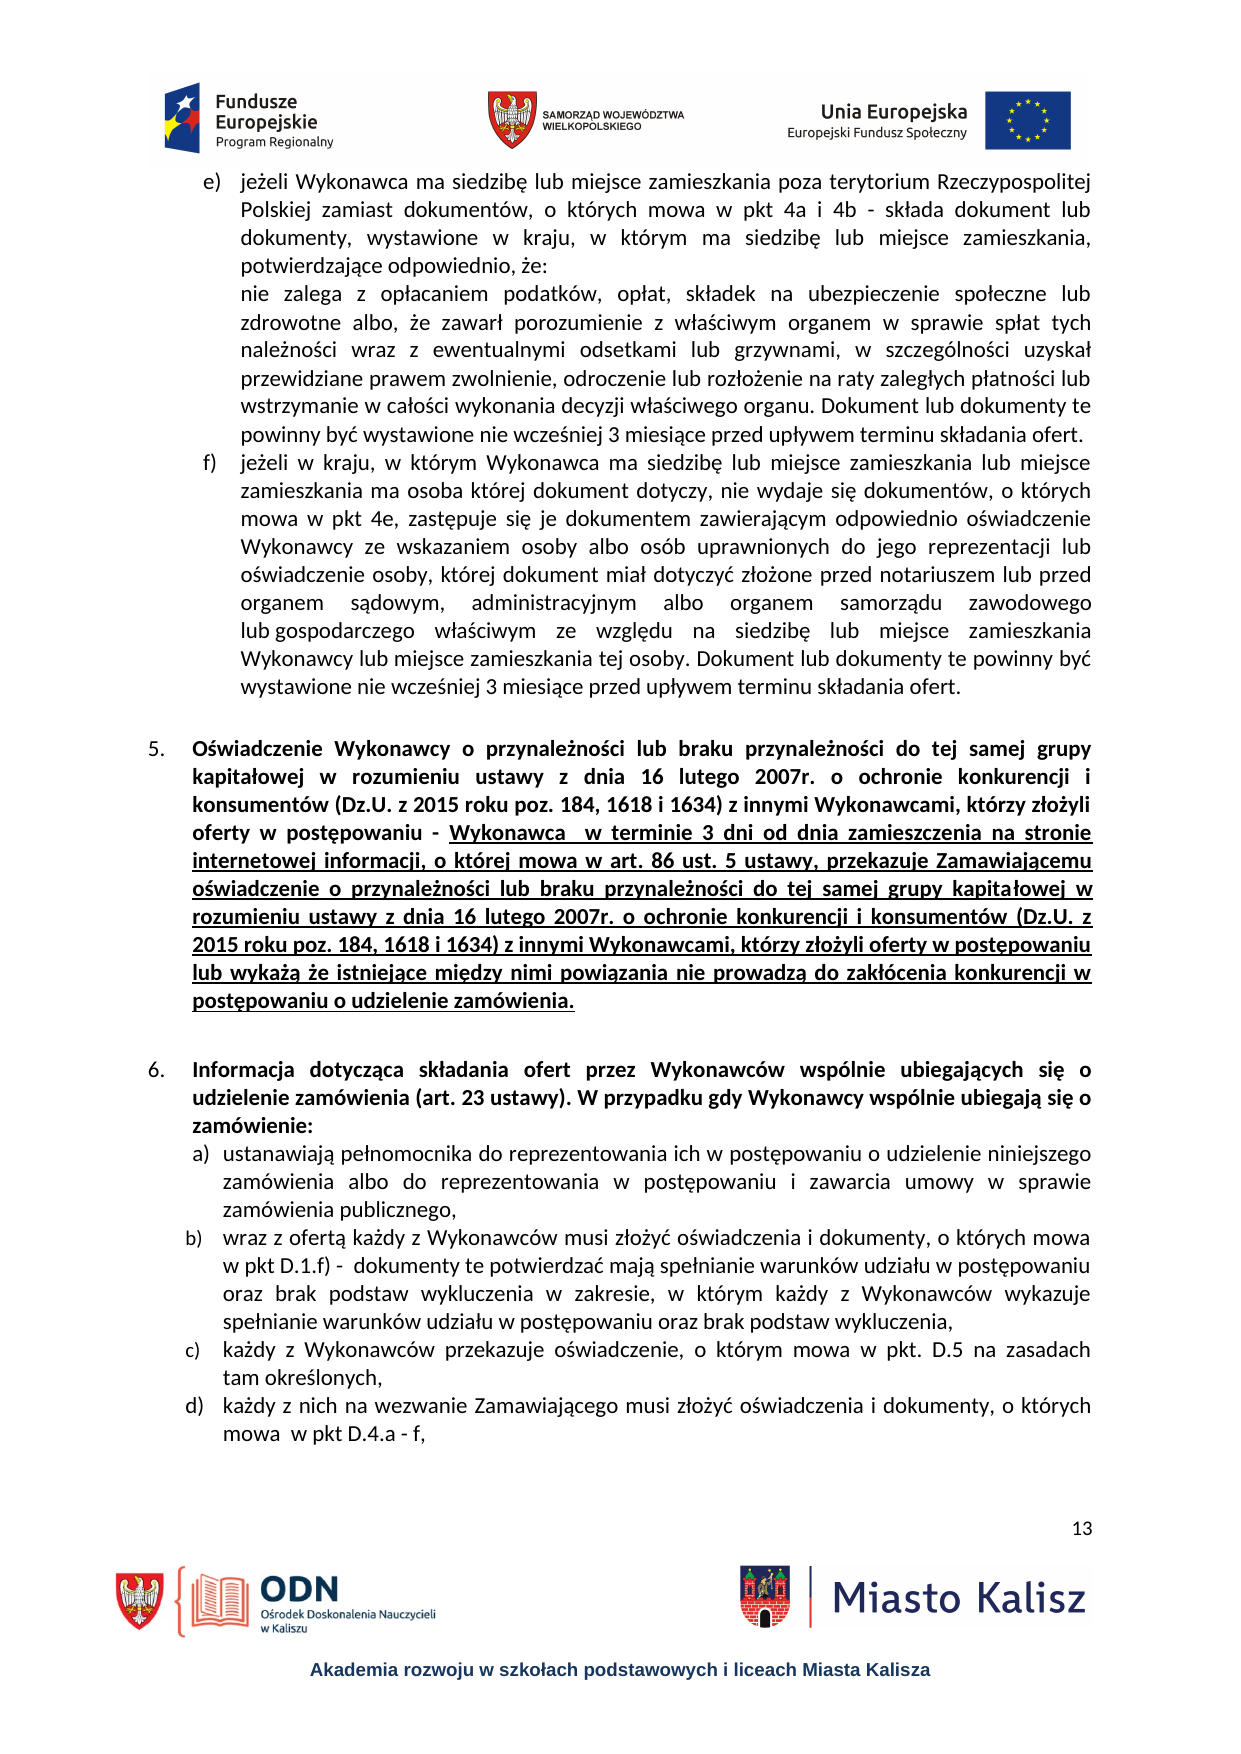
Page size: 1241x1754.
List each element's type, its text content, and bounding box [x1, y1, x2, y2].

list Oświadczenie Wykonawcy o przynależności lub braku przynależności do tej samej grupy kapitałowej w rozumieniu ustawy z dnia 16 lutego 2007r. o ochronie konkurencji i konsumentów (Dz.U. z 2015 roku poz. 184, 1618 i 1634) z innymi Wykonawcami, którzy złożyli oferty w postępowaniu - Wykonawca w terminie 3 dni od dnia zamieszczenia na stronie internetowej informacji, o której mowa w art. 86 ust. 5 ustawy, przekazuje Zamawiającemu oświadczenie o przynależności lub braku przynależności do tej samej grupy kapitałowej w rozumieniu ustawy z dnia 16 lutego 2007r. o ochronie konkurencji i konsumentów (Dz.U. z 2015 roku poz. 184, 1618 i 1634) z innymi Wykonawcami, którzy złożyli oferty w postępowaniu lub wykażą że istniejące między nimi powiązania nie prowadzą do zakłócenia konkurencji w postępowaniu o udzielenie zamówienia. [148, 734, 1093, 1014]
picture [737, 1565, 1093, 1628]
list ustanawiają pełnomocnika do reprezentowania ich w postępowaniu o udzielenie niniejszego zamówienia albo do reprezentowania w postępowaniu i zawarcia umowy w sprawie zamówienia publicznego, [192, 1139, 1093, 1223]
text nie zalega z opłacaniem podatków, opłat, składek na ubezpieczenie społeczne lub zdrowotne albo, że zawarł porozumienie z właściwym organem w sprawie spłat tych należności wraz z ewentualnymi odsetkami lub grzywnami, w szczególności uzyskał przewidziane prawem zwolnienie, odroczenie lub rozłożenie na raty zaległych płatności lub wstrzymanie w całości wykonania decyzji właściwego organu. Dokument lub dokumenty te powinny być wystawione nie wcześniej 3 miesiące przed upływem terminu składania ofert. [240, 279, 1093, 448]
list jeżeli w kraju, w którym Wykonawca ma siedzibę lub miejsce zamieszkania lub miejsce zamieszkania ma osoba której dokument dotyczy, nie wydaje się dokumentów, o których mowa w pkt 4e, zastępuje się je dokumentem zawierającym odpowiednio oświadczenie Wykonawcy ze wskazaniem osoby albo osób uprawnionych do jego reprezentacji lub oświadczenie osoby, której dokument miał dotyczyć złożone przed notariuszem lub przed organem sądowym, administracyjnym albo organem samorządu zawodowego lub gospodarczego właściwym ze względu na siedzibę lub miejsce zamieszkania Wykonawcy lub miejsce zamieszkania tej osoby. Dokument lub dokumenty te powinny być wystawione nie wcześniej 3 miesiące przed upływem terminu składania ofert. [203, 448, 1093, 700]
list każdy z nich na wezwanie Zamawiającego musi złożyć oświadczenia i dokumenty, o których mowa w pkt D.4.a - f, [185, 1391, 1093, 1447]
list Informacja dotycząca składania ofert przez Wykonawców wspólnie ubiegających się o udzielenie zamówienia (art. 23 ustawy). W przypadku gdy Wykonawcy wspólnie ubiegają się o zamówienie: [148, 1055, 1093, 1139]
picture [147, 73, 1089, 168]
list jeżeli Wykonawca ma siedzibę lub miejsce zamieszkania poza terytorium Rzeczypospolitej Polskiej zamiast dokumentów, o których mowa w pkt 4a i 4b - składa dokument lub dokumenty, wystawione w kraju, w którym ma siedzibę lub miejsce zamieszkania, potwierdzające odpowiednio, że: [203, 167, 1093, 279]
list wraz z ofertą każdy z Wykonawców musi złożyć oświadczenia i dokumenty, o których mowa w pkt D.1.f) - dokumenty te potwierdzać mają spełnianie warunków udziału w postępowaniu oraz brak podstaw wykluczenia w zakresie, w którym każdy z Wykonawców wykazuje spełnianie warunków udziału w postępowaniu oraz brak podstaw wykluczenia, [185, 1223, 1093, 1335]
list każdy z Wykonawców przekazuje oświadczenie, o którym mowa w pkt. D.5 na zasadach tam określonych, [185, 1335, 1093, 1391]
picture [114, 1565, 438, 1640]
